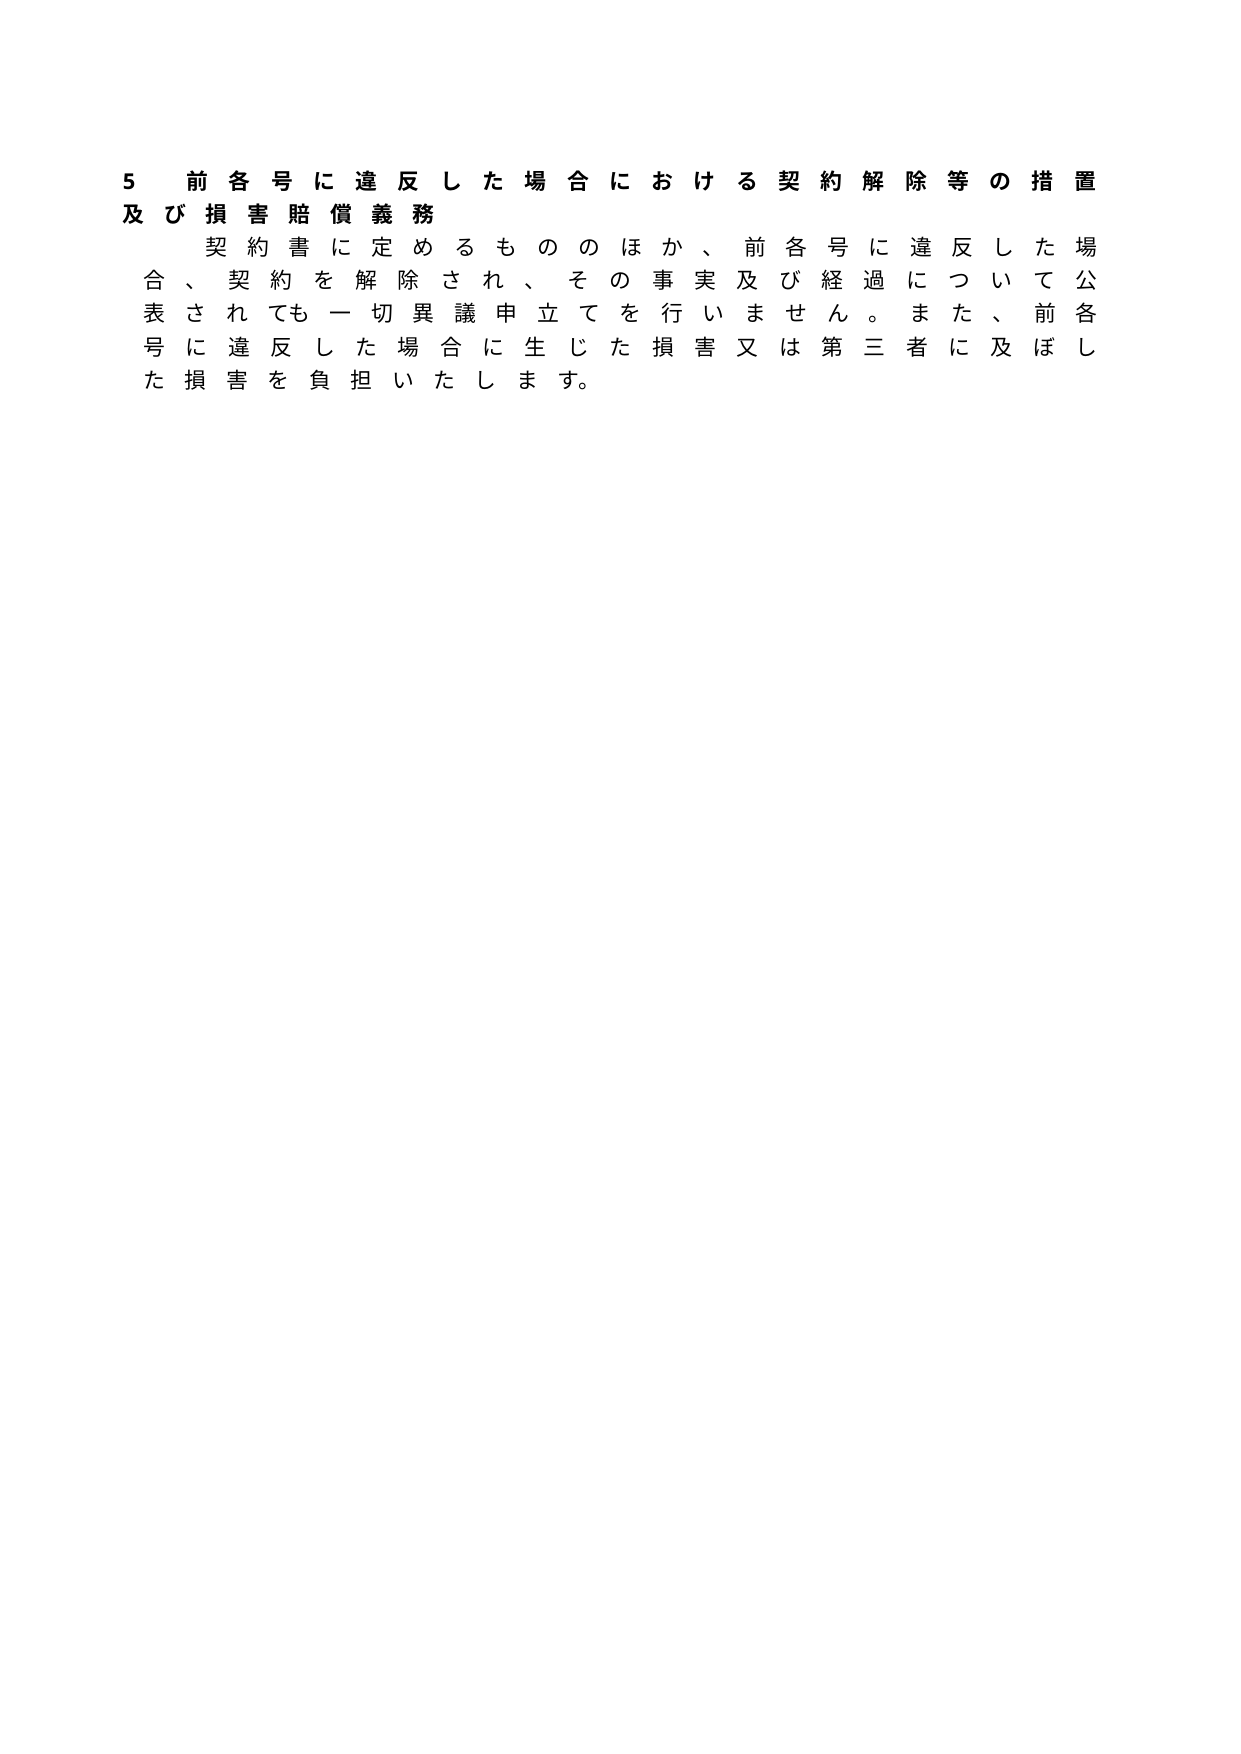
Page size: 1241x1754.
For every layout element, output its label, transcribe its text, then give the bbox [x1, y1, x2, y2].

text 契約書に定めるもののほか、前各号に違反した場合、契約を解除され、その事実及び経過について公表されても一切異議申立てを行いません。また、前各号に違反した場合に生じた損害又は第三者に及ぼした損害を負担いたします。 [123, 229, 1118, 395]
text 5 前各号に違反した場合における契約解除等の措置及び損害賠償義務 [123, 163, 1118, 229]
